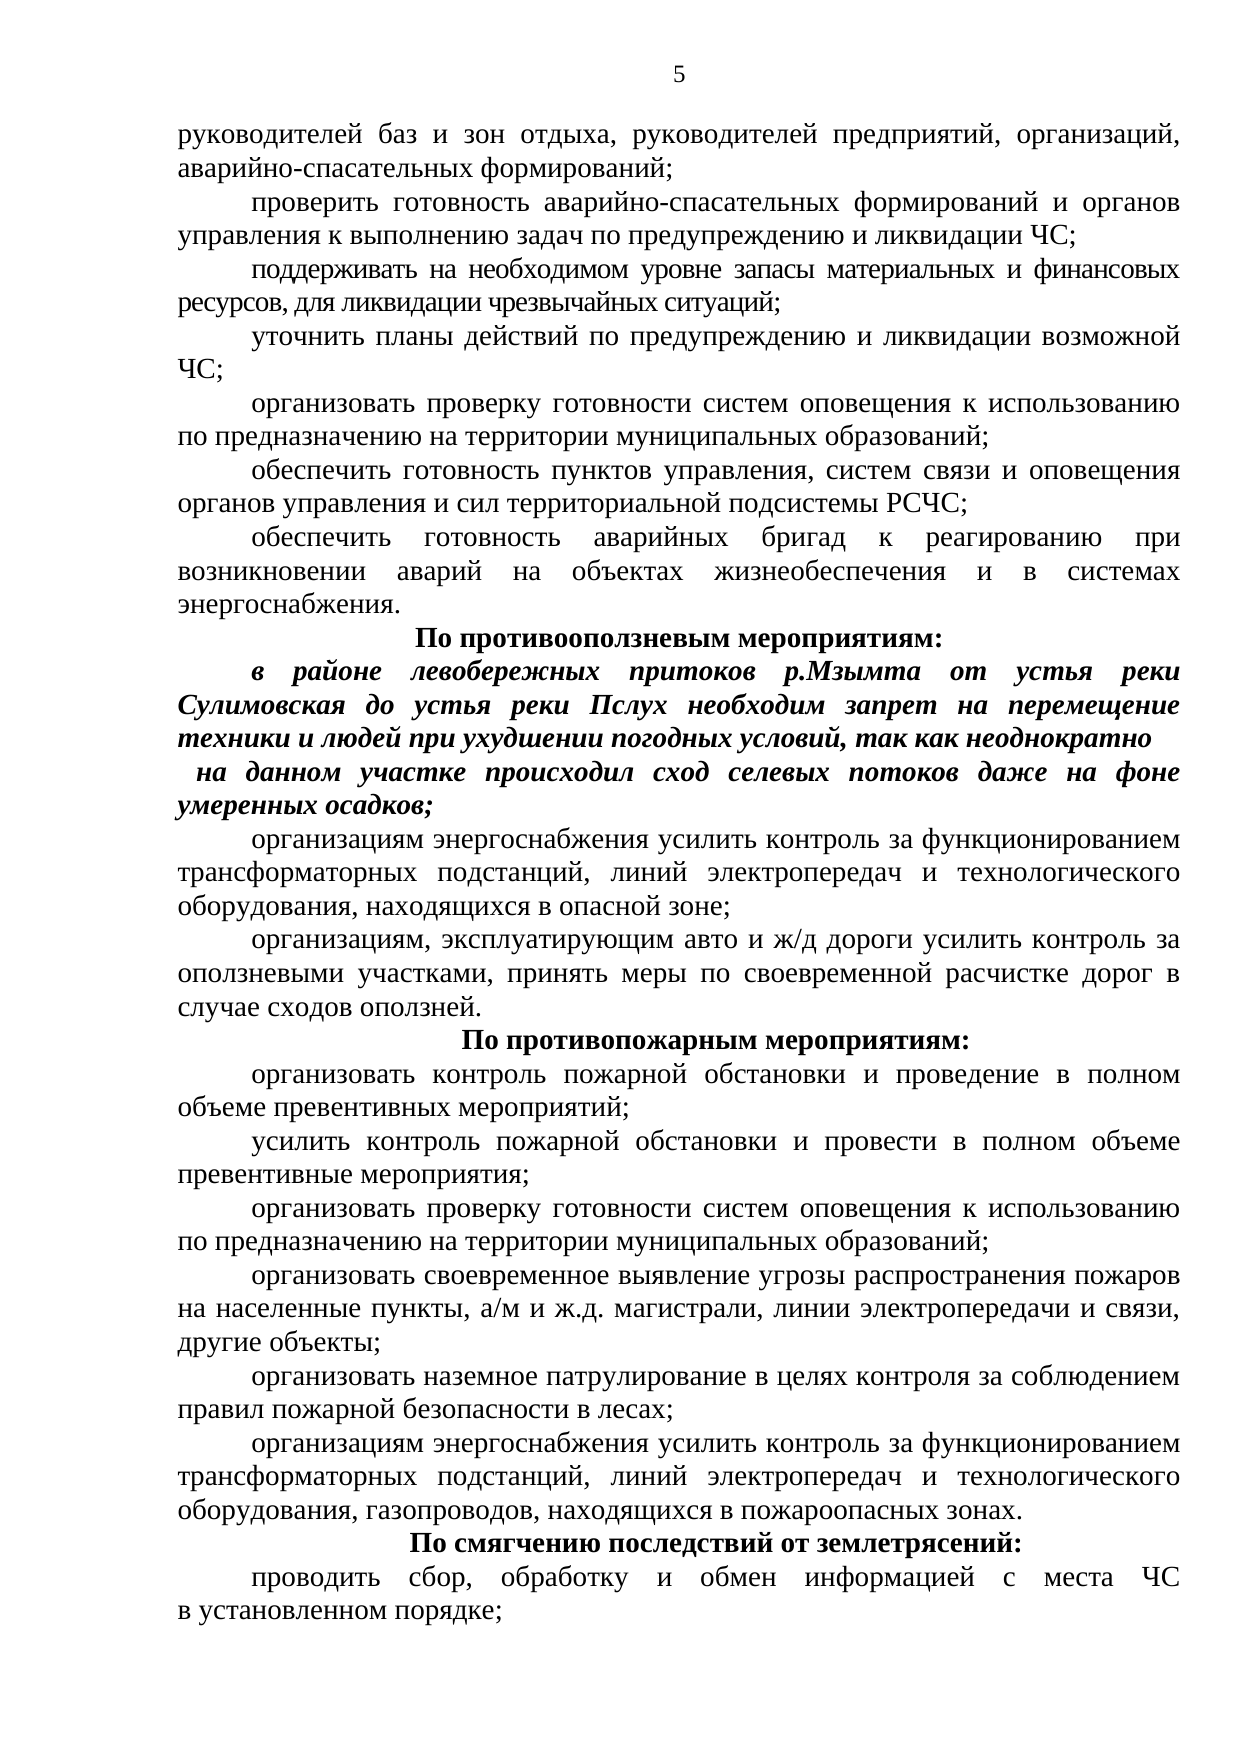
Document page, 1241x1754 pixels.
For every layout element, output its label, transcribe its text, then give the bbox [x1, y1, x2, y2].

text усилить контроль пожарной обстановки и провести в полном объеме превентивные мероприятия; [177, 1123, 1181, 1190]
text организовать проверку готовности систем оповещения к использованию по предназначению на территории муниципальных образований; [177, 385, 1181, 452]
text в районе левобережных притоков р.Мзымта от устья реки Сулимовская до устья реки Пслух необходим запрет на перемещение техники и людей при ухудшении погодных условий, так как неоднократно [177, 653, 1181, 754]
text По противопожарным мероприятиям: [177, 1022, 1181, 1056]
text обеспечить готовность аварийных бригад к реагированию при возникновении аварий на объектах жизнеобеспечения и в системах энергоснабжения. [177, 519, 1181, 620]
text проводить сбор, обработку и обмен информацией с места ЧС в установленном порядке; [177, 1559, 1181, 1626]
text организациям энергоснабжения усилить контроль за функционированием трансформаторных подстанций, линий электропередач и технологического оборудования, находящихся в опасной зоне; [177, 821, 1181, 922]
text По смягчению последствий от землетрясений: [177, 1525, 1181, 1559]
text уточнить планы действий по предупреждению и ликвидации возможной ЧС; [177, 318, 1181, 385]
text на данном участке происходил сход селевых потоков даже на фоне умеренных осадков; [177, 754, 1181, 821]
text По противооползневым мероприятиям: [177, 620, 1181, 653]
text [177, 117, 1181, 184]
text проверить готовность аварийно-спасательных формирований и органов управления к выполнению задач по предупреждению и ликвидации ЧС; [177, 184, 1181, 251]
text организациям, эксплуатирующим авто и ж/д дороги усилить контроль за оползневыми участками, принять меры по своевременной расчистке дорог в случае сходов оползней. [177, 922, 1181, 1022]
text организовать проверку готовности систем оповещения к использованию по предназначению на территории муниципальных образований; [177, 1190, 1181, 1257]
text поддерживать на необходимом уровне запасы материальных и финансовых ресурсов, для ликвидации чрезвычайных ситуаций; [177, 251, 1181, 318]
text организациям энергоснабжения усилить контроль за функционированием трансформаторных подстанций, линий электропередач и технологического оборудования, газопроводов, находящихся в пожароопасных зонах. [177, 1425, 1181, 1525]
text организовать своевременное выявление угрозы распространения пожаров на населенные пункты, а/м и ж.д. магистрали, линии электропередачи и связи, другие объекты; [177, 1257, 1181, 1358]
text обеспечить готовность пунктов управления, систем связи и оповещения органов управления и сил территориальной подсистемы РСЧС; [177, 452, 1181, 519]
text организовать наземное патрулирование в целях контроля за соблюдением правил пожарной безопасности в лесах; [177, 1358, 1181, 1425]
text организовать контроль пожарной обстановки и проведение в полном объеме превентивных мероприятий; [177, 1056, 1181, 1123]
